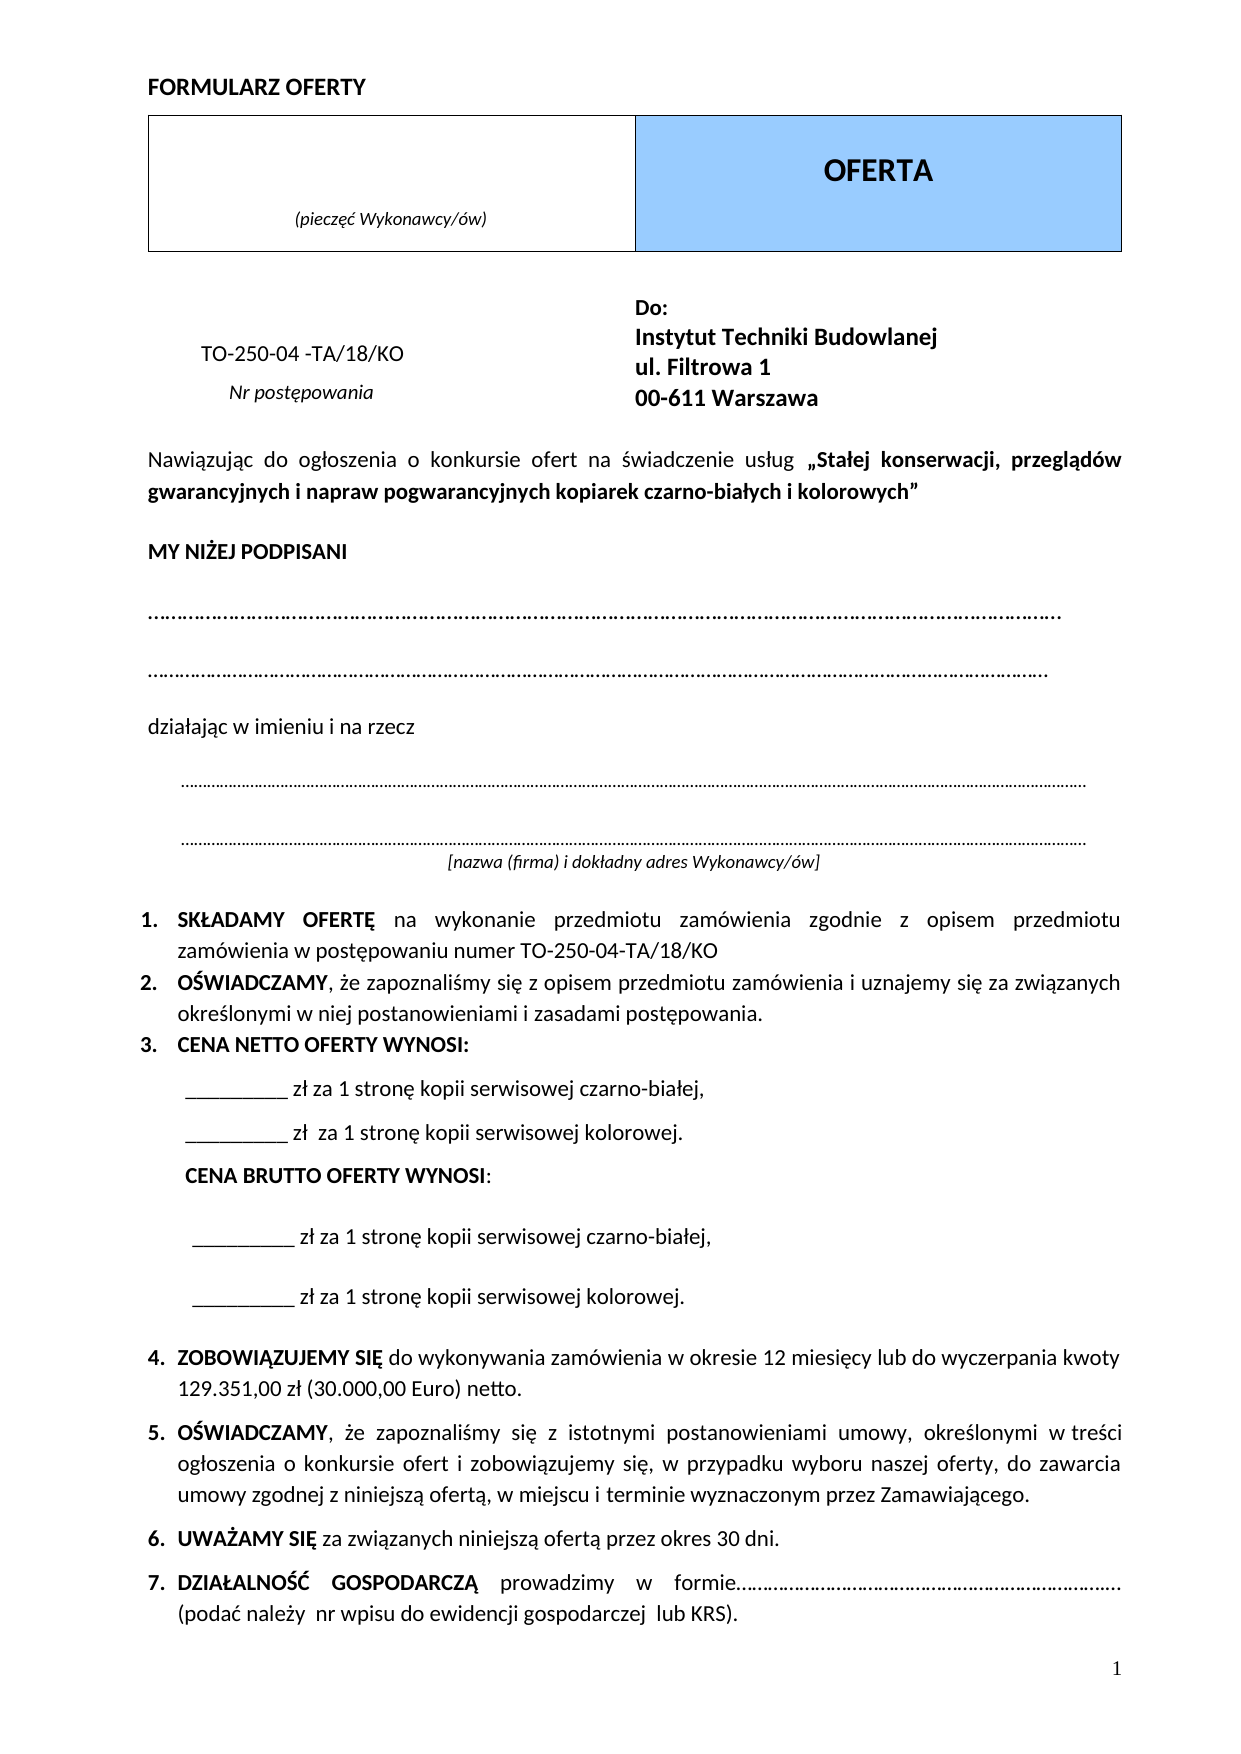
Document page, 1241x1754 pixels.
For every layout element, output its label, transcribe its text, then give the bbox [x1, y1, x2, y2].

text działając w imieniu i na rzecz [148, 712, 1122, 740]
list OŚWIADCZAMY, że zapoznaliśmy się z opisem przedmiotu zamówienia i uznajemy się za związanych określonymi w niej postanowieniami i zasadami postępowania. [140, 965, 1122, 1027]
table_header (pieczęć Wykonawcy/ów) [149, 116, 635, 251]
text CENA BRUTTO OFERTY WYNOSI: [185, 1159, 1122, 1190]
text 00-611 Warszawa [635, 382, 1122, 412]
text _________ zł za 1 stronę kopii serwisowej czarno-białej, [185, 1071, 1122, 1102]
text MY NIŻEJ PODPISANI [148, 534, 1122, 566]
text FORMULARZ OFERTY [148, 72, 1122, 102]
table_header OFERTA [636, 116, 1121, 251]
list DZIAŁALNOŚĆ GOSPODARCZĄ prowadzimy w formie…………………………………………………………….… (podać należy nr wpisu do ewidencji gospodarczej lub KRS). [148, 1565, 1122, 1627]
list OŚWIADCZAMY, że zapoznaliśmy się z istotnymi postanowieniami umowy, określonymi w treści ogłoszenia o konkursie ofert i zobowiązujemy się, w przypadku wyboru naszej oferty, do zawarcia umowy zgodnej z niniejszą ofertą, w miejscu i terminie wyznaczonym przez Zamawiającego. [148, 1415, 1122, 1509]
list SKŁADAMY OFERTĘ na wykonanie przedmiotu zamówienia zgodnie z opisem przedmiotu zamówienia w postępowaniu numer TO-250-04-TA/18/KO [140, 902, 1122, 965]
text ………………………………………………………………………………………………………………………………………………………………………………………… [148, 769, 1122, 792]
text Nawiązując do ogłoszenia o konkursie ofert na świadczenie usług „Stałej konserwacji, przeglądów gwarancyjnych i napraw pogwarancyjnych kopiarek czarno-białych i kolorowych” [148, 443, 1122, 505]
text _________ zł za 1 stronę kopii serwisowej czarno-białej, [192, 1219, 1122, 1250]
list ZOBOWIĄZUJEMY SIĘ do wykonywania zamówienia w okresie 12 miesięcy lub do wyczerpania kwoty 129.351,00 zł (30.000,00 Euro) netto. [148, 1340, 1122, 1402]
text ul. Filtrowa 1 [635, 351, 1122, 382]
text …………………………………………………………………………………………………………………………………………… [148, 595, 1122, 626]
list CENA NETTO OFERTY WYNOSI: [140, 1027, 1122, 1059]
text _________ zł za 1 stronę kopii serwisowej kolorowej. [185, 1115, 1122, 1146]
text ………………………………………………………………………………………………………………………………………………………………………………………… [148, 827, 1122, 850]
text [nazwa (firma) i dokładny adres Wykonawcy/ów] [148, 850, 1122, 873]
list UWAŻAMY SIĘ za związanych niniejszą ofertą przez okres 30 dni. [148, 1521, 1122, 1552]
text ……………………………………………………………………………………………………………………………………………………… [148, 655, 1122, 683]
text Do: [635, 293, 1122, 321]
text Instytut Techniki Budowlanej [635, 321, 1122, 351]
text _________ zł za 1 stronę kopii serwisowej kolorowej. [192, 1279, 1122, 1311]
